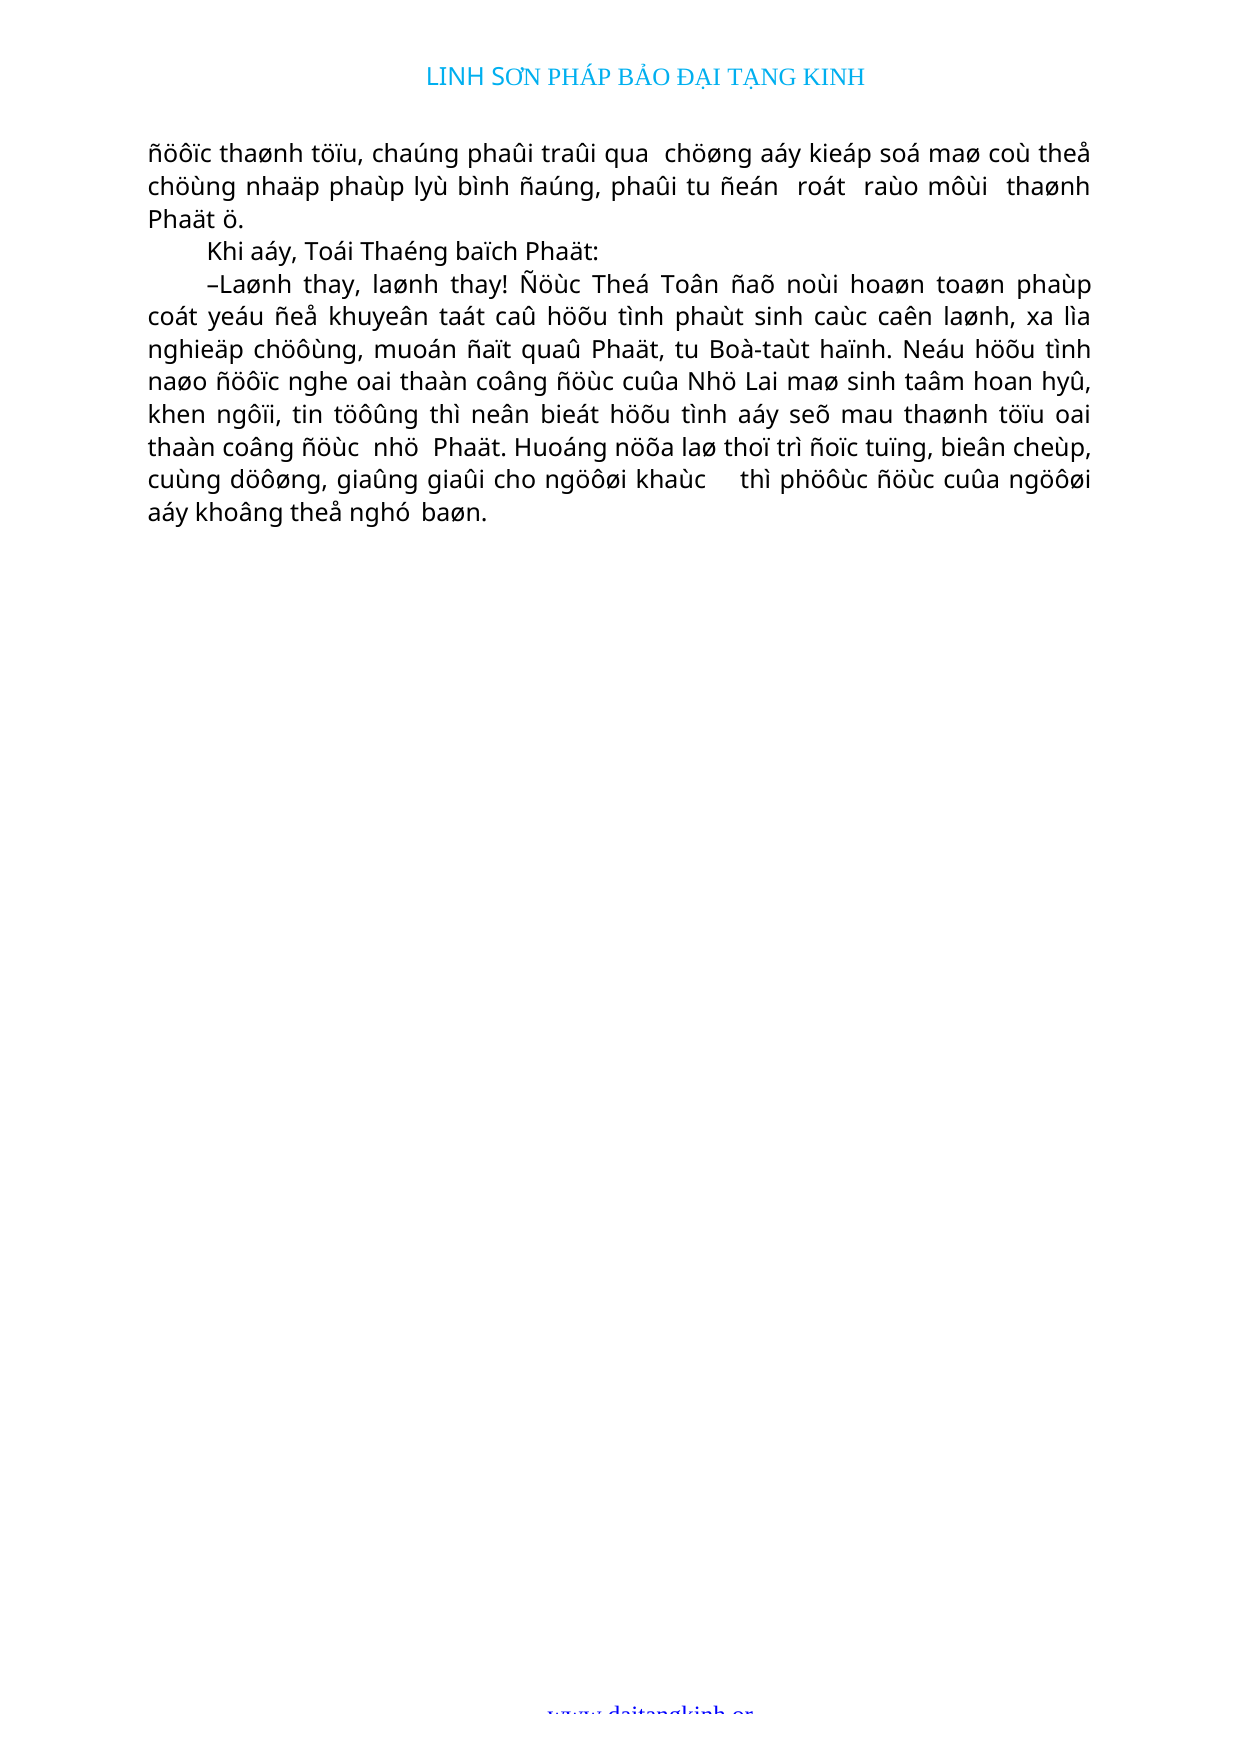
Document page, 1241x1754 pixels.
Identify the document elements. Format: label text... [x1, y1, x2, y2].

text Khi aáy, Toái Thaéng baïch Phaät: [206, 236, 1105, 267]
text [147, 135, 1093, 236]
text –Laønh thay, laønh thay! Ñöùc Theá Toân ñaõ noùi hoaøn toaøn phaùp coát yeáu ñeå khuyeân taát caû höõu tình phaùt sinh caùc caên laønh, xa lìa nghieäp chöôùng, muoán ñaït quaû Phaät, tu Boà-taùt haïnh. Neáu höõu tình naøo ñöôïc nghe oai thaàn coâng ñöùc cuûa Nhö Lai maø sinh taâm hoan hyû, khen ngôïi, tin töôûng thì neân bieát höõu tình aáy seõ mau thaønh töïu oai thaàn coâng ñöùc nhö Phaät. Huoáng nöõa laø thoï trì ñoïc tuïng, bieân cheùp, cuùng döôøng, giaûng giaûi cho ngöôøi khaùc thì phöôùc ñöùc cuûa ngöôøi aáy khoâng theå nghó baøn. [147, 267, 1093, 529]
